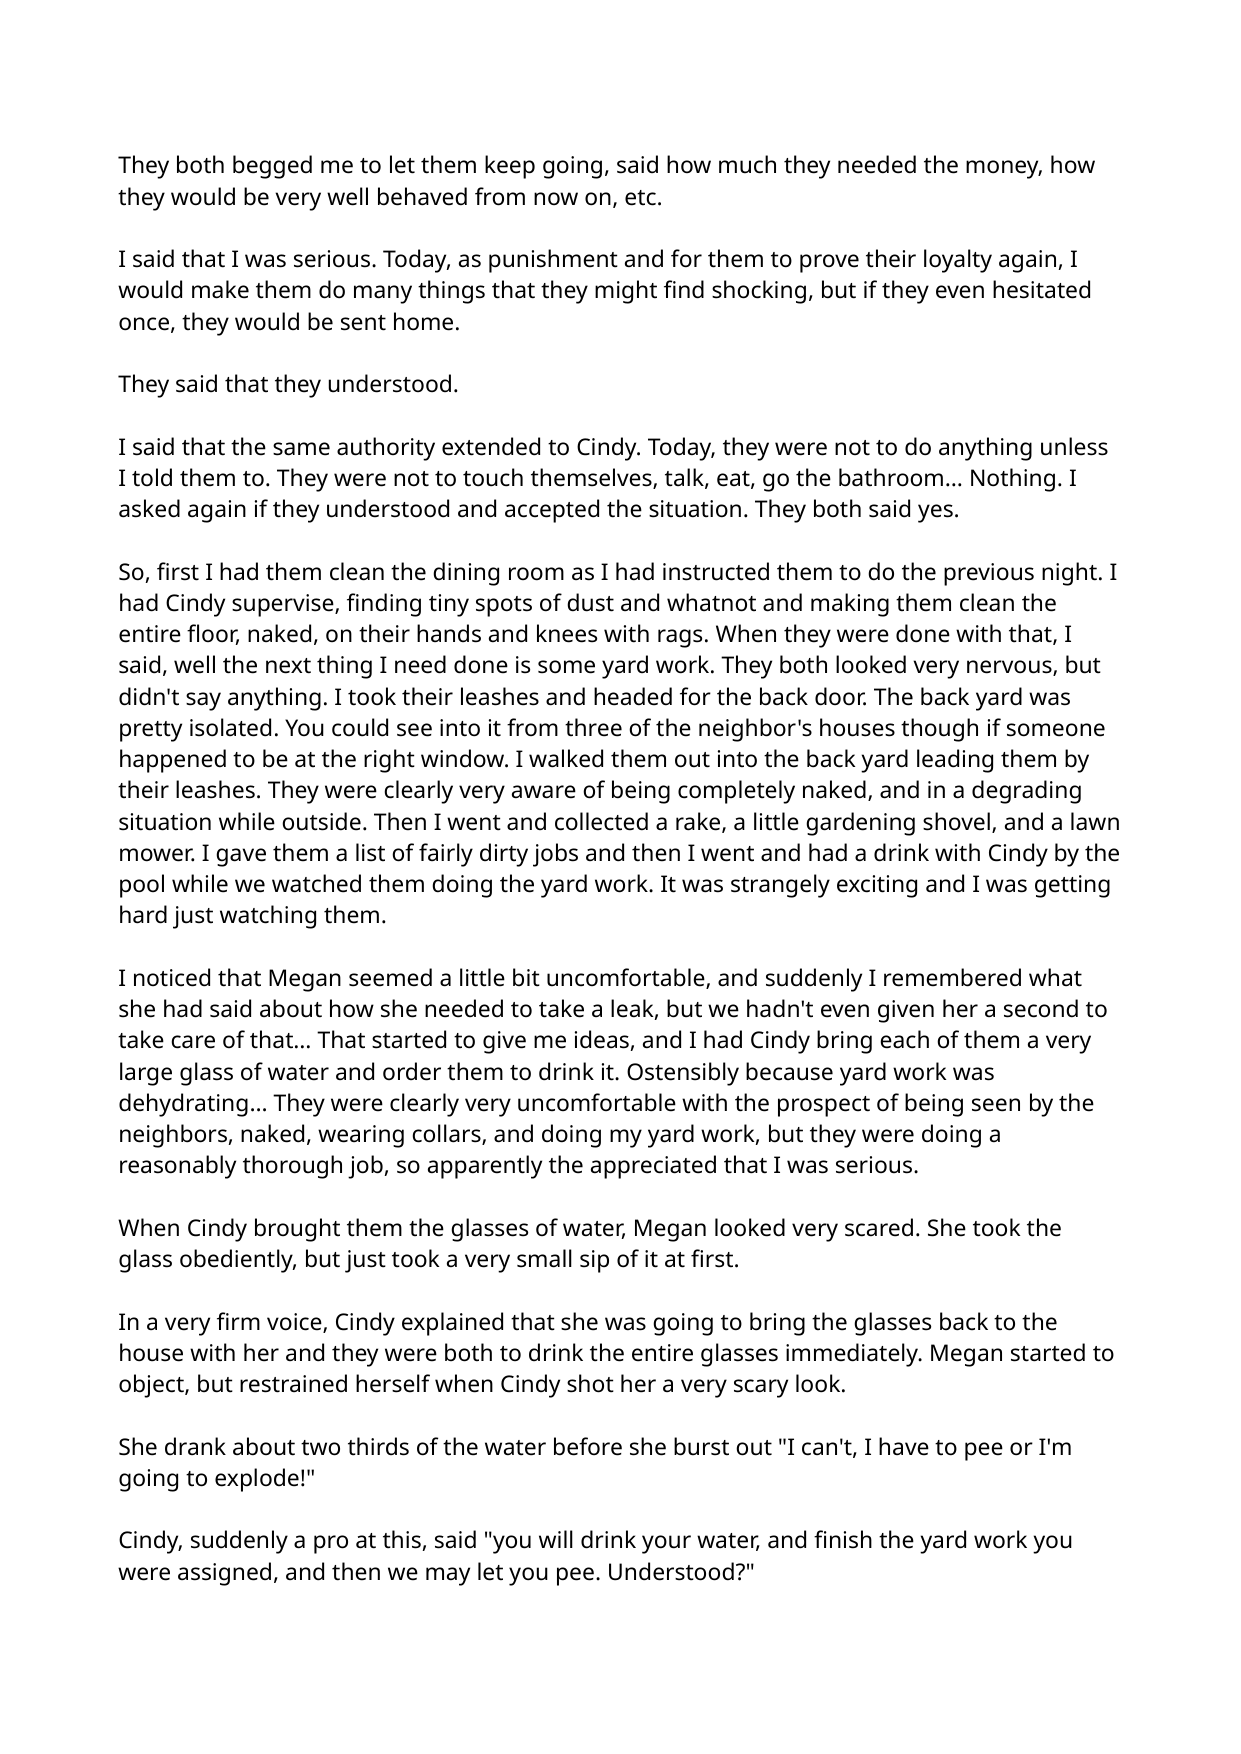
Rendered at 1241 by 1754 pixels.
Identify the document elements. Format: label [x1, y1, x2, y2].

text [118, 118, 1122, 1618]
